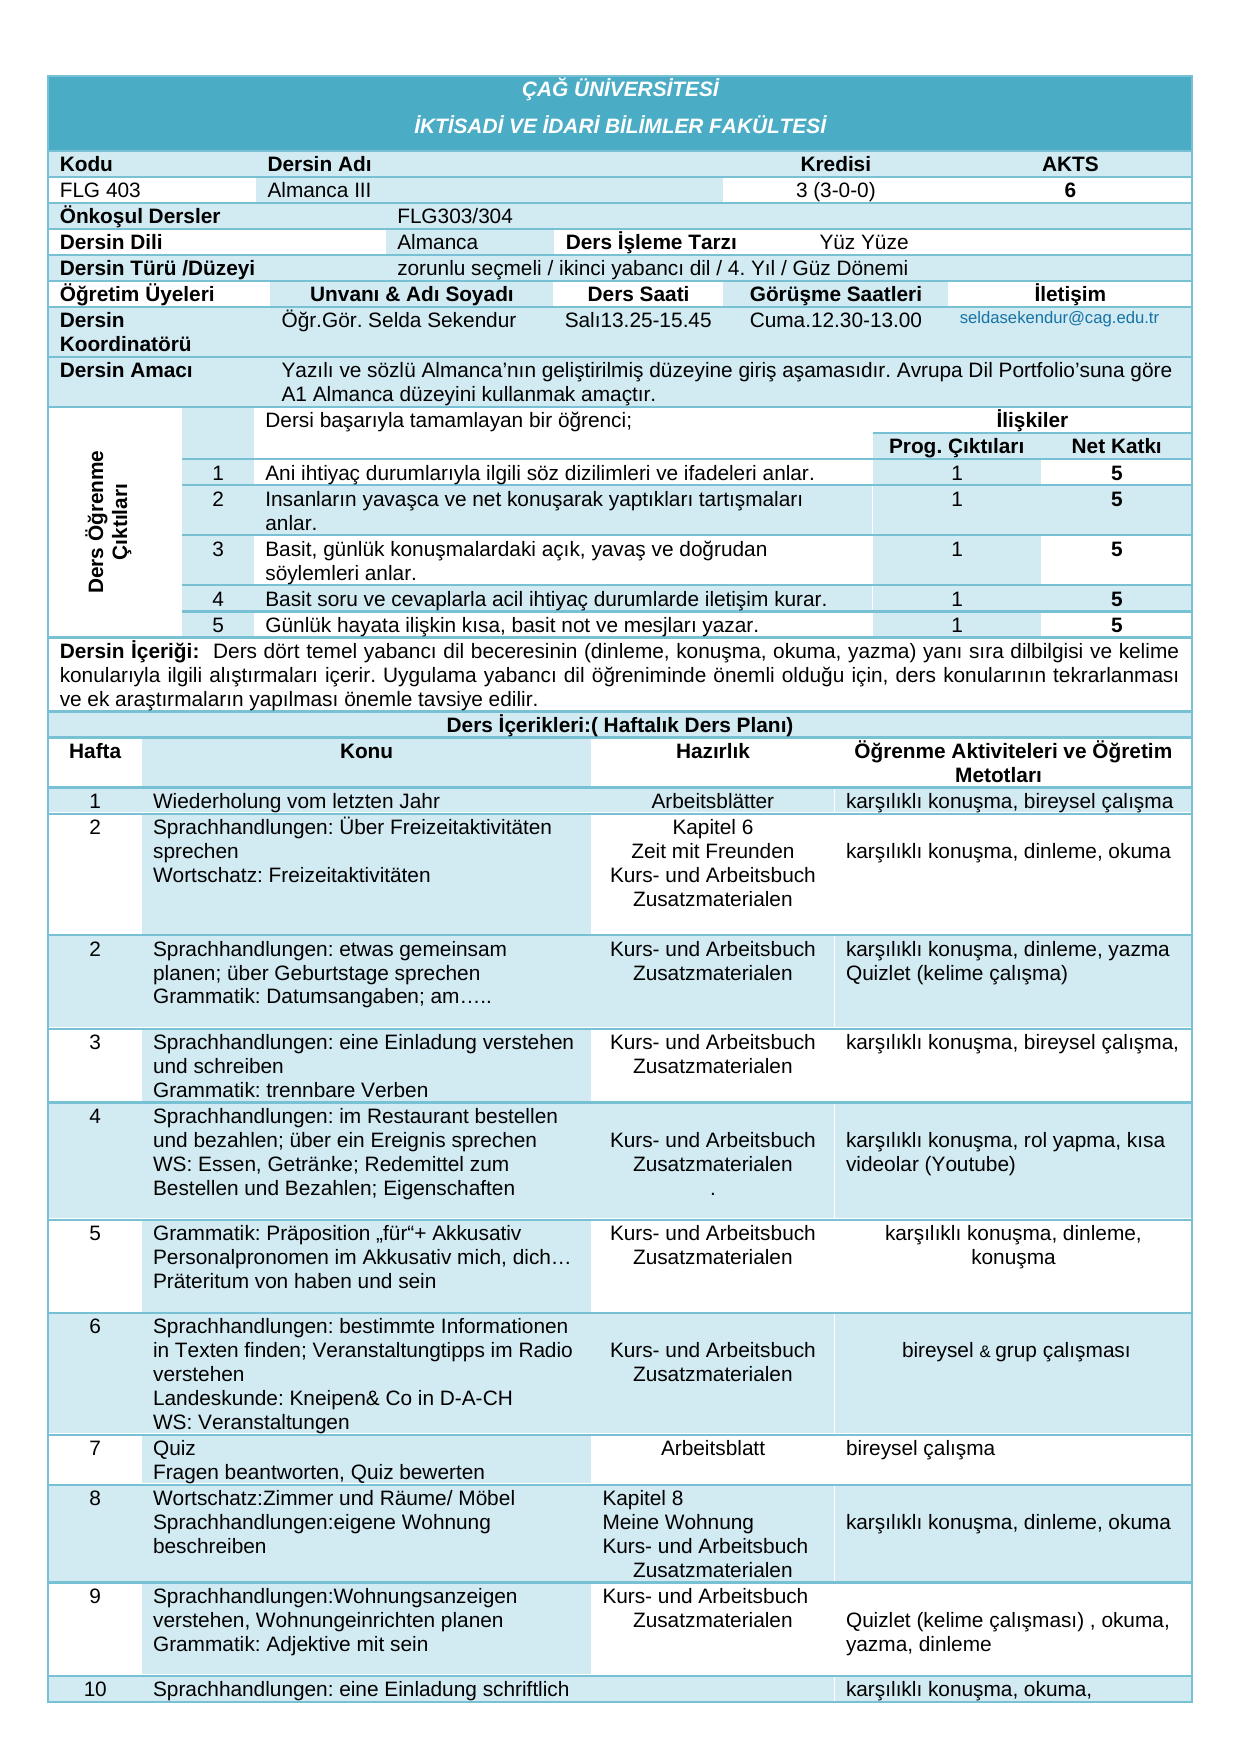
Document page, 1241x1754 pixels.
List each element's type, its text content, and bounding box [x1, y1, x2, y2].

table_cell Almanca [386, 230, 554, 254]
table_cell 10 [49, 1677, 142, 1701]
table_cell 1 [873, 460, 1041, 484]
table_cell Salı13.25-15.45 [553, 308, 723, 356]
table_cell Basit soru ve cevaplarla acil ihtiyaç durumlarde iletişim kurar. [254, 586, 872, 610]
table_cell 6 [49, 1314, 142, 1433]
table_cell karşılıklı konuşma, dinleme, konuşma [835, 1221, 1191, 1312]
table_cell Kurs- und Arbeitsbuch Zusatzmaterialen [591, 1030, 834, 1101]
table_cell Prog. Çıktıları [873, 434, 1041, 458]
table_cell 5 [49, 1221, 142, 1312]
table_cell Kurs- und Arbeitsbuch Zusatzmaterialen [591, 936, 834, 1027]
table_cell 5 [1041, 486, 1191, 534]
table_cell 4 [49, 1104, 142, 1218]
table_cell karşılıklı konuşma, dinleme, okuma [835, 1486, 1191, 1581]
table_cell 5 [1041, 613, 1191, 636]
table_cell Ders Öğrenme Çıktıları [49, 408, 182, 636]
table_cell Hazırlık [591, 739, 834, 786]
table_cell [591, 1677, 834, 1701]
table_cell Basit, günlük konuşmalardaki açık, yavaş ve doğrudan söylemleri anlar. [254, 536, 872, 584]
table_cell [591, 1584, 834, 1674]
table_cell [142, 1677, 591, 1701]
table_cell Yüz Yüze [808, 230, 1191, 254]
table_cell Görüşme Saatleri [723, 282, 948, 306]
table_cell 6 [948, 178, 1191, 202]
table_cell 5 [182, 613, 254, 636]
table_cell Dersin Koordinatörü [49, 308, 270, 356]
table_cell İlişkiler [873, 408, 1191, 432]
table_cell FLG303/304 [386, 204, 1191, 228]
table_cell Almanca III [256, 178, 723, 202]
table_cell Konu [142, 739, 591, 786]
table_cell Kurs- und Arbeitsbuch Zusatzmaterialen [591, 1314, 834, 1433]
table_cell Yazılı ve sözlü Almanca’nın geliştirilmiş düzeyine giriş aşamasıdır. Avrupa Dil Portfolio’suna göre A1 Almanca düzeyini kullanmak amaçtır. [270, 358, 1191, 406]
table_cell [835, 1677, 1191, 1701]
table_cell Dersin Adı [256, 152, 723, 176]
table_cell bireysel & grup çalışması [835, 1314, 1191, 1433]
table_cell karşılıklı konuşma, dinleme, okuma [835, 815, 1191, 934]
table_cell 1 [873, 613, 1041, 636]
table_cell Önkoşul Dersler [49, 204, 386, 228]
table_cell Sprachhandlungen: bestimmte Informationen in Texten finden; Veranstaltungtipps im Radio verstehen Landeskunde: Kneipen& Co in D-A-CH WS: Veranstaltungen [142, 1314, 591, 1433]
table_cell Öğretim Üyeleri [49, 282, 270, 306]
table_cell Wortschatz:Zimmer und Räume/ Möbel Sprachhandlungen:eigene Wohnung beschreiben [142, 1486, 591, 1581]
table_cell Insanların yavaşca ve net konuşarak yaptıkları tartışmaları anlar. [254, 486, 872, 534]
table_cell Dersin Dili [49, 230, 386, 254]
table_cell Kapitel 6 Zeit mit Freunden Kurs- und Arbeitsbuch Zusatzmaterialen [591, 815, 834, 934]
table_cell Cuma.12.30-13.00 [723, 308, 948, 356]
table_cell Kurs- und Arbeitsbuch Zusatzmaterialen . [591, 1104, 834, 1218]
table_cell karşılıklı konuşma, dinleme, yazma Quizlet (kelime çalışma) [835, 936, 1191, 1027]
table_cell İletişim [948, 282, 1191, 306]
table_cell 5 [1041, 586, 1191, 610]
table_cell Sprachhandlungen: eine Einladung verstehen und schreiben Grammatik: trennbare Verben [142, 1030, 591, 1101]
table_cell 2 [49, 936, 142, 1027]
table_cell Ders Saati [553, 282, 723, 306]
table_cell 4 [182, 586, 254, 610]
table_cell karşılıklı konuşma, rol yapma, kısa videolar (Youtube) [835, 1104, 1191, 1218]
table_cell Net Katkı [1041, 434, 1191, 458]
table_cell Kredisi [723, 152, 948, 176]
table_header ÇAĞ ÜNİVERSİTESİ İKTİSADİ VE İDARİ BİLİMLER FAKÜLTESİ [49, 77, 1191, 150]
table_cell 2 [49, 815, 142, 934]
table_cell 3 [182, 536, 254, 584]
table_cell Arbeitsblätter [591, 789, 834, 812]
table_cell 9 [49, 1584, 142, 1674]
table_cell Kapitel 8 Meine Wohnung Kurs- und Arbeitsbuch Zusatzmaterialen [591, 1486, 834, 1581]
table_cell 3 [49, 1030, 142, 1101]
table_cell Dersin Türü /Düzeyi [49, 256, 386, 280]
table_cell zorunlu seçmeli / ikinci yabancı dil / 4. Yıl / Güz Dönemi [386, 256, 1191, 280]
table_cell Kodu [49, 152, 256, 176]
table_cell Quiz Fragen beantworten, Quiz bewerten [142, 1436, 591, 1483]
table_cell AKTS [948, 152, 1191, 176]
table_cell Hafta [49, 739, 142, 786]
table_cell karşılıklı konuşma, bireysel çalışma, [835, 1030, 1191, 1101]
table_cell Ders İşleme Tarzı [554, 230, 808, 254]
table_cell Dersi başarıyla tamamlayan bir öğrenci; [254, 408, 872, 458]
table_cell 7 [49, 1436, 142, 1483]
table_cell 1 [873, 486, 1041, 534]
table_cell 1 [873, 536, 1041, 584]
table_cell Sprachhandlungen: Über Freizeitaktivitäten sprechen Wortschatz: Freizeitaktivitäten [142, 815, 591, 934]
table_cell bireysel çalışma [835, 1436, 1191, 1483]
table_cell [182, 408, 254, 458]
table_cell Günlük hayata ilişkin kısa, basit not ve mesjları yazar. [254, 613, 872, 636]
table_cell 5 [1041, 536, 1191, 584]
table_cell Öğrenme Aktiviteleri ve Öğretim Metotları [835, 739, 1191, 786]
table_cell 8 [49, 1486, 142, 1581]
table_cell Quizlet (kelime çalışması) , okuma, yazma, dinleme [835, 1584, 1191, 1674]
table_cell 1 [873, 586, 1041, 610]
table_cell Sprachhandlungen:Wohnungsanzeigen verstehen, Wohnungeinrichten planen Grammatik: Adjektive mit sein [142, 1584, 591, 1674]
table_cell Ani ihtiyaç durumlarıyla ilgili söz dizilimleri ve ifadeleri anlar. [254, 460, 872, 484]
table_cell 1 [49, 789, 142, 812]
table_cell Arbeitsblatt [591, 1436, 834, 1483]
table_cell Dersin Amacı [49, 358, 270, 406]
table_cell 5 [1041, 460, 1191, 484]
table_cell Sprachhandlungen: im Restaurant bestellen und bezahlen; über ein Ereignis sprechen WS: Essen, Getränke; Redemittel zum Bestellen und Bezahlen; Eigenschaften [142, 1104, 591, 1218]
table_cell seldasekendur@cag.edu.tr [948, 308, 1191, 356]
table_cell 2 [182, 486, 254, 534]
table_cell Ders İçerikleri:( Haftalık Ders Planı) [49, 713, 1191, 736]
table_cell Sprachhandlungen: etwas gemeinsam planen; über Geburtstage sprechen Grammatik: Datumsangaben; am….. [142, 936, 591, 1027]
table_cell karşılıklı konuşma, bireysel çalışma [835, 789, 1191, 812]
table_cell Kurs- und Arbeitsbuch Zusatzmaterialen [591, 1221, 834, 1312]
table_cell Öğr.Gör. Selda Sekendur [270, 308, 553, 356]
table_cell 1 [182, 460, 254, 484]
table_cell FLG 403 [49, 178, 256, 202]
table_cell Grammatik: Präposition „für“+ Akkusativ Personalpronomen im Akkusativ mich, dich… Präteritum von haben und sein [142, 1221, 591, 1312]
table_cell Wiederholung vom letzten Jahr [142, 789, 591, 812]
table_cell Unvanı & Adı Soyadı [270, 282, 553, 306]
table_cell 3 (3-0-0) [723, 178, 948, 202]
table_cell Dersin İçeriği: Ders dört temel yabancı dil beceresinin (dinleme, konuşma, okuma, yazma) yanı sıra dilbilgisi ve kelime konularıyla ilgili alıştırmaları içerir. Uygulama yabancı dil öğreniminde önemli olduğu için, ders konularının tekrarlanması ve ek araştırmaların yapılması önemle tavsiye edilir. [49, 639, 1191, 710]
